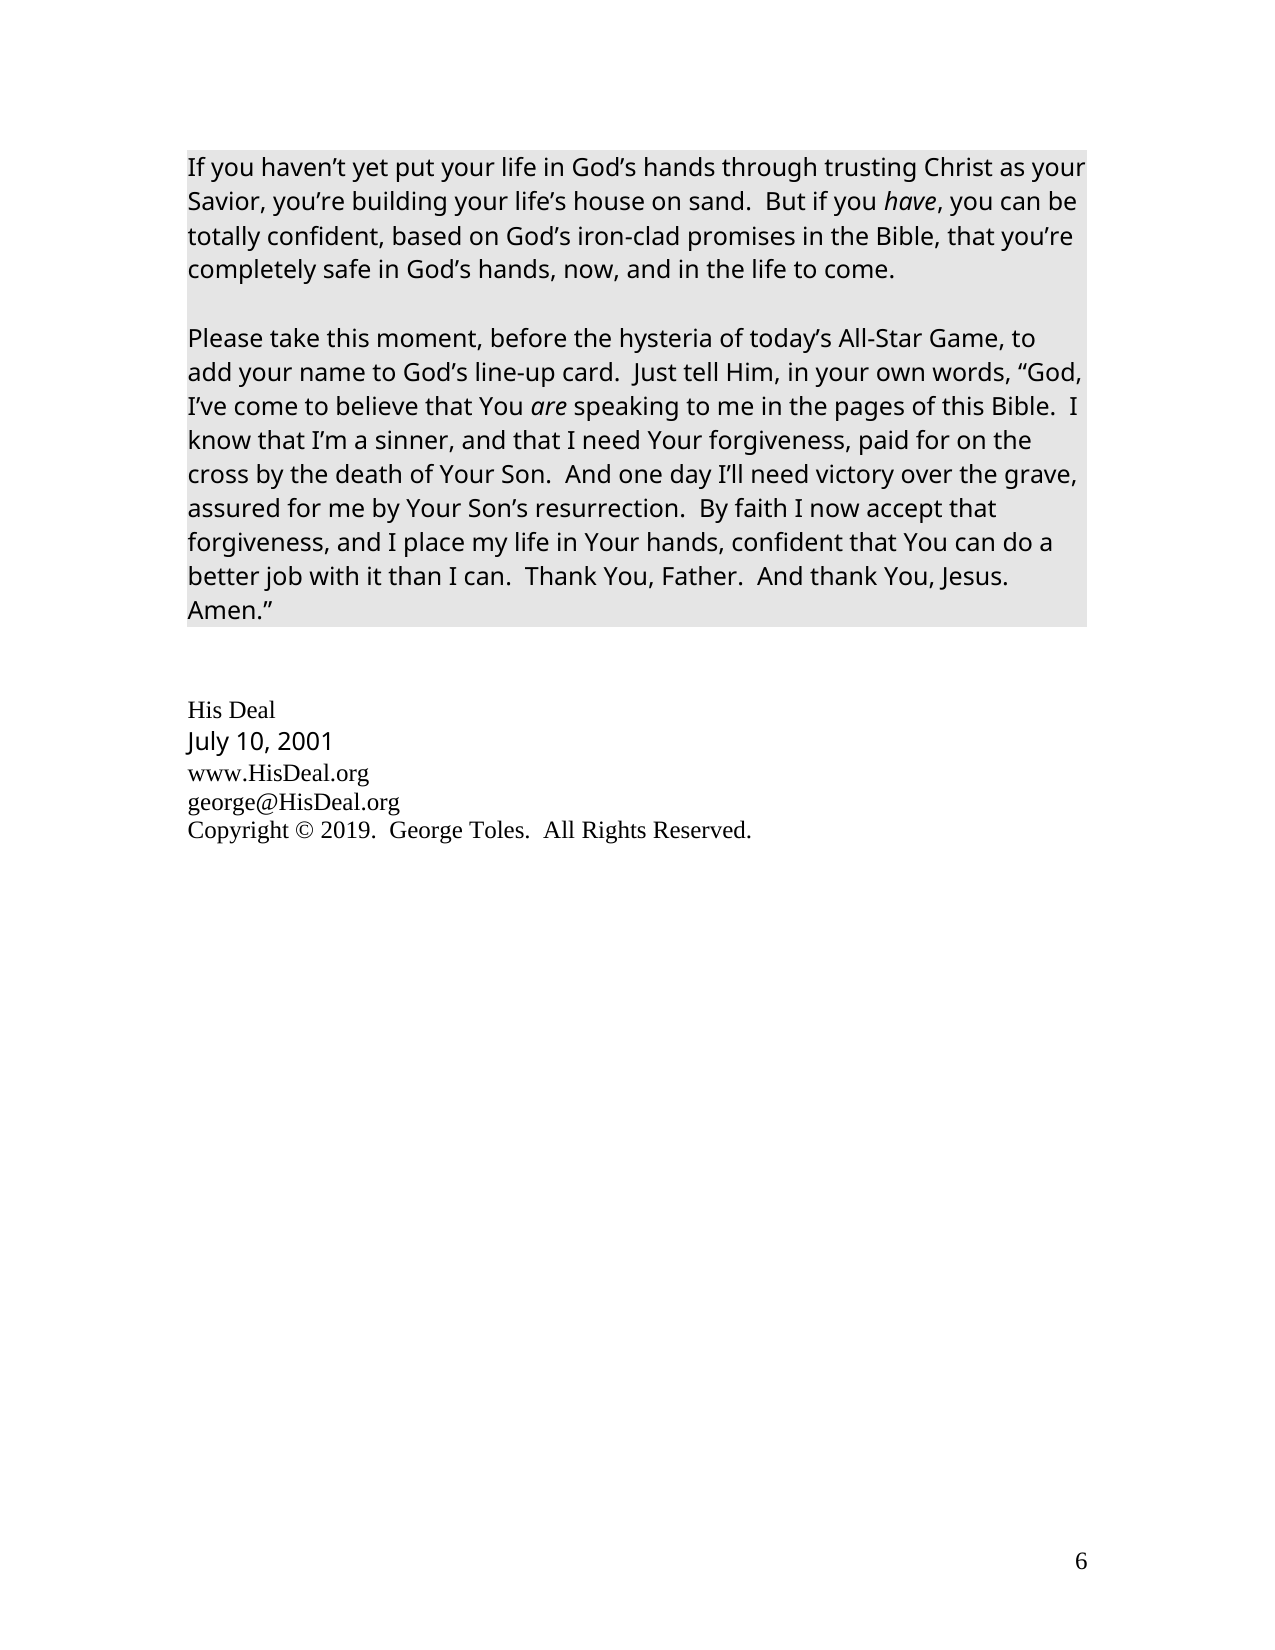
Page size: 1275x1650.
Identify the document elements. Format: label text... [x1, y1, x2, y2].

text Copyright © 2019. George Toles. All Rights Reserved. [187, 815, 1087, 844]
text george@HisDeal.org [187, 787, 1087, 815]
text His Deal [187, 695, 1087, 724]
text www.HisDeal.org [187, 758, 1087, 787]
text If you haven’t yet put your life in God’s hands through trusting Christ as your Savior, you’re building your life’s house on sand. But if you have, you can be totally confident, based on God’s iron-clad promises in the Bible, that you’re completely safe in God’s hands, now, and in the life to come. [187, 150, 1087, 286]
text Please take this moment, before the hysteria of today’s All-Star Game, to add your name to God’s line-up card. Just tell Him, in your own words, “God, I’ve come to believe that You are speaking to me in the pages of this Bible. I know that I’m a sinner, and that I need Your forgiveness, paid for on the cross by the death of Your Son. And one day I’ll need victory over the grave, assured for me by Your Son’s resurrection. By faith I now accept that forgiveness, and I place my life in Your hands, confident that You can do a better job with it than I can. Thank You, Father. And thank You, Jesus. Amen.” [187, 320, 1087, 627]
text July 10, 2001 [187, 724, 1087, 758]
